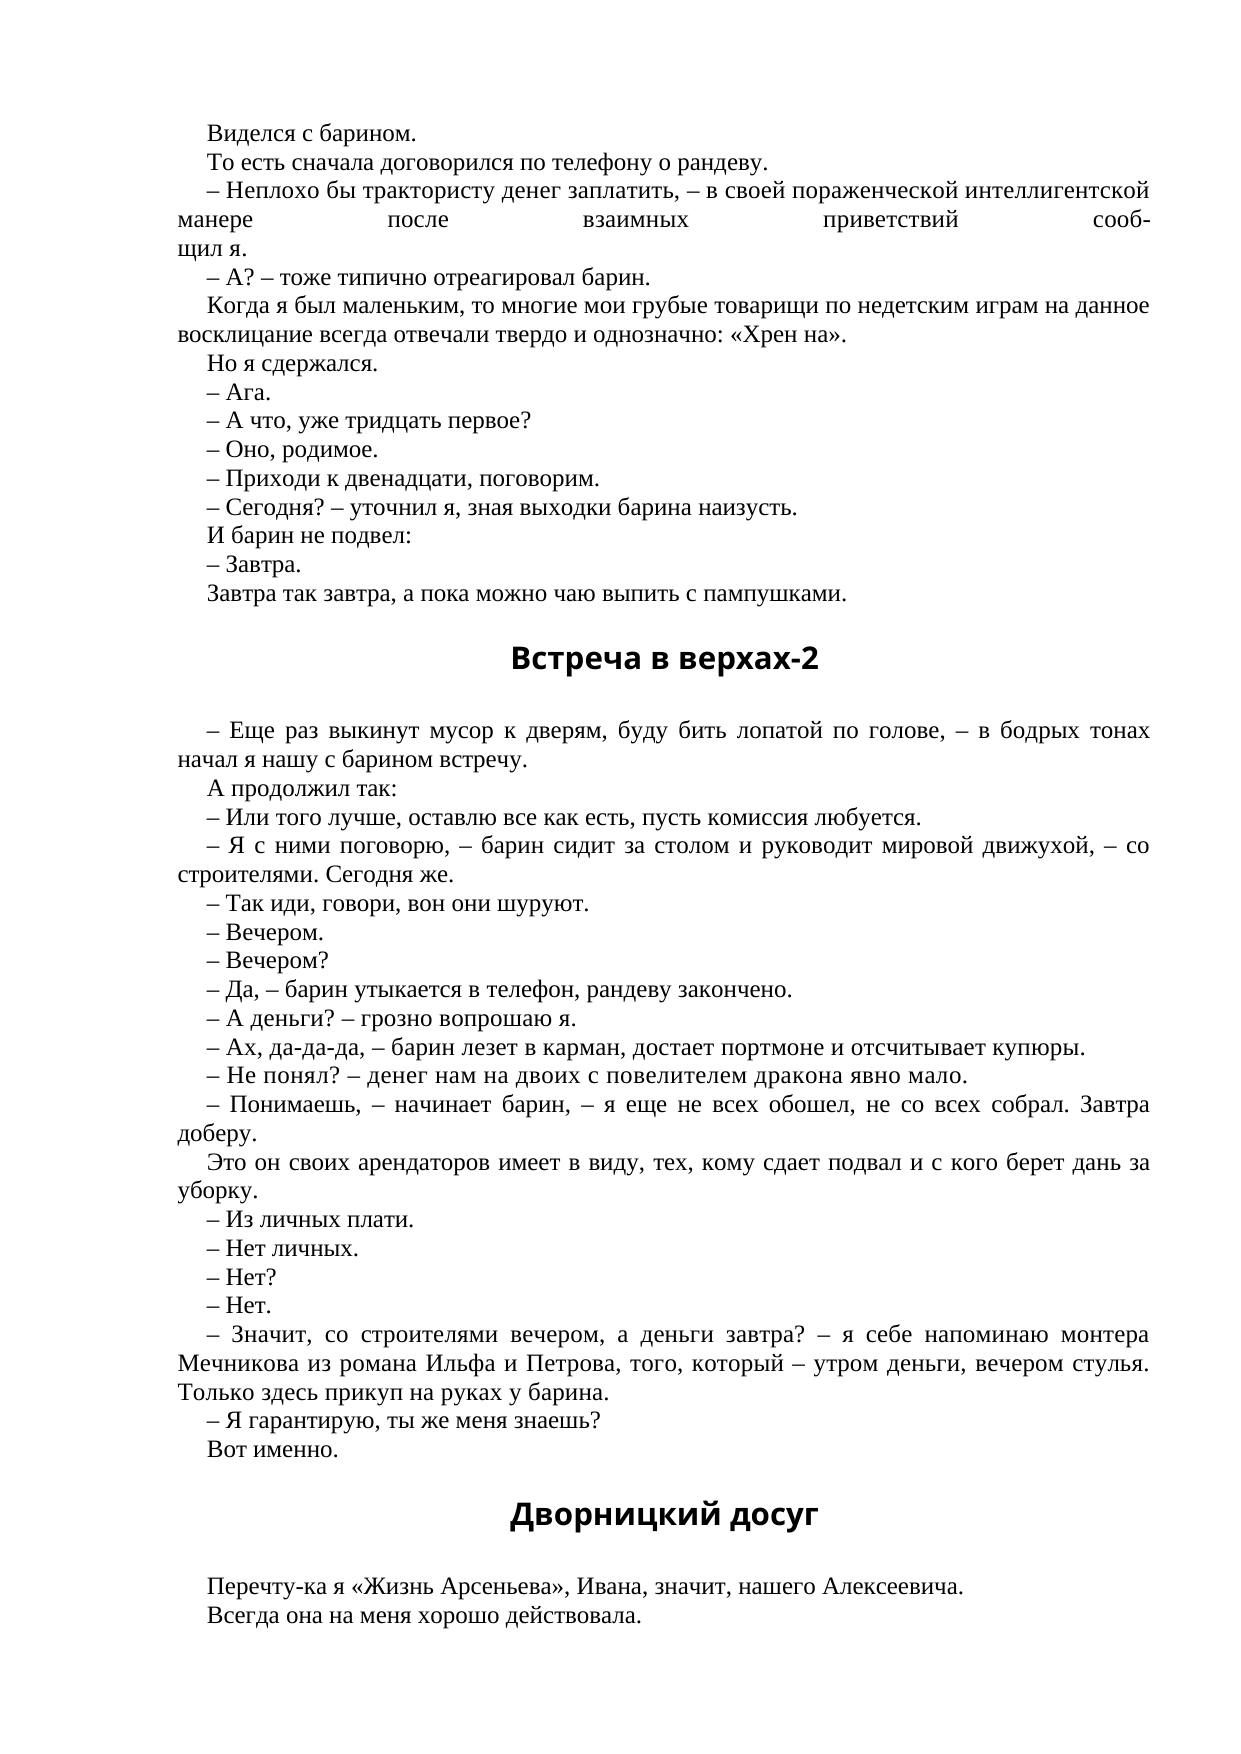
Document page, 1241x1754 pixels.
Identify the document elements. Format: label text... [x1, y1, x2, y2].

text – А что, уже тридцать первое? [177, 406, 1152, 434]
text – Вечером. [177, 917, 1152, 945]
text Встреча в верхах-2 [177, 636, 1152, 678]
text Вот именно. [177, 1434, 1152, 1463]
text – Так иди, говори, вон они шуруют. [177, 888, 1152, 917]
text – Нет личных. [177, 1233, 1152, 1262]
text – Нет? [177, 1262, 1152, 1290]
text Но я сдержался. [177, 348, 1152, 377]
text – Вечером? [177, 945, 1152, 974]
text – Да, – барин утыкается в телефон, рандеву закончено. [177, 974, 1152, 1003]
text То есть сначала договорился по телефону о рандеву. [177, 147, 1152, 176]
text Завтра так завтра, а пока можно чаю выпить с пампушками. [177, 578, 1152, 607]
text Дворницкий досуг [177, 1492, 1152, 1534]
text А продолжил так: [177, 773, 1152, 802]
text – Нет. [177, 1290, 1152, 1319]
text – Значит, со строителями вечером, а деньги завтра? – я себе напоминаю монтера Мечникова из романа Ильфа и Петрова, того, который – утром деньги, вечером стулья. Только здесь прикуп на руках у барина. [177, 1319, 1152, 1405]
text – Я с ними поговорю, – барин сидит за столом и руководит мировой движухой, – со строителями. Сегодня же. [177, 830, 1152, 888]
text Виделся с барином. [177, 118, 1152, 147]
text – Ах, да-да-да, – барин лезет в карман, достает портмоне и отсчитывает купюры. [177, 1032, 1152, 1060]
text Всегда она на меня хорошо действовала. [177, 1600, 1152, 1629]
text Это он своих арендаторов имеет в виду, тех, кому сдает подвал и с кого берет дань за уборку. [177, 1147, 1152, 1204]
text – Я гарантирую, ты же меня знаешь? [177, 1405, 1152, 1434]
text И барин не подвел: [177, 521, 1152, 549]
text – Не понял? – денег нам на двоих с повелителем дракона явно мало. [177, 1060, 1152, 1089]
text – А деньги? – грозно вопрошаю я. [177, 1003, 1152, 1032]
text – Завтра. [177, 549, 1152, 578]
text – Или того лучше, оставлю все как есть, пусть комиссия любуется. [177, 802, 1152, 830]
text – Понимаешь, – начинает барин, – я еще не всех обошел, не со всех собрал. Завтра доберу. [177, 1089, 1152, 1147]
text – А? – тоже типично отреагировал барин. [177, 262, 1152, 291]
text – Ага. [177, 377, 1152, 406]
text Когда я был маленьким, то многие мои грубые товарищи по недетским играм на данное восклицание всегда отвечали твердо и однозначно: «Хрен на». [177, 291, 1152, 348]
text – Из личных плати. [177, 1204, 1152, 1233]
text – Оно, родимое. [177, 434, 1152, 463]
text – Неплохо бы трактористу денег заплатить, – в своей пораженческой интеллигентской манере после взаимных приветствий сооб- щил я. [177, 176, 1152, 262]
text – Еще раз выкинут мусор к дверям, буду бить лопатой по голове, – в бодрых тонах начал я нашу с барином встречу. [177, 715, 1152, 773]
text – Приходи к двенадцати, поговорим. [177, 463, 1152, 492]
text – Сегодня? – уточнил я, зная выходки барина наизусть. [177, 492, 1152, 521]
text Перечту-ка я «Жизнь Арсеньева», Ивана, значит, нашего Алексеевича. [177, 1571, 1152, 1600]
